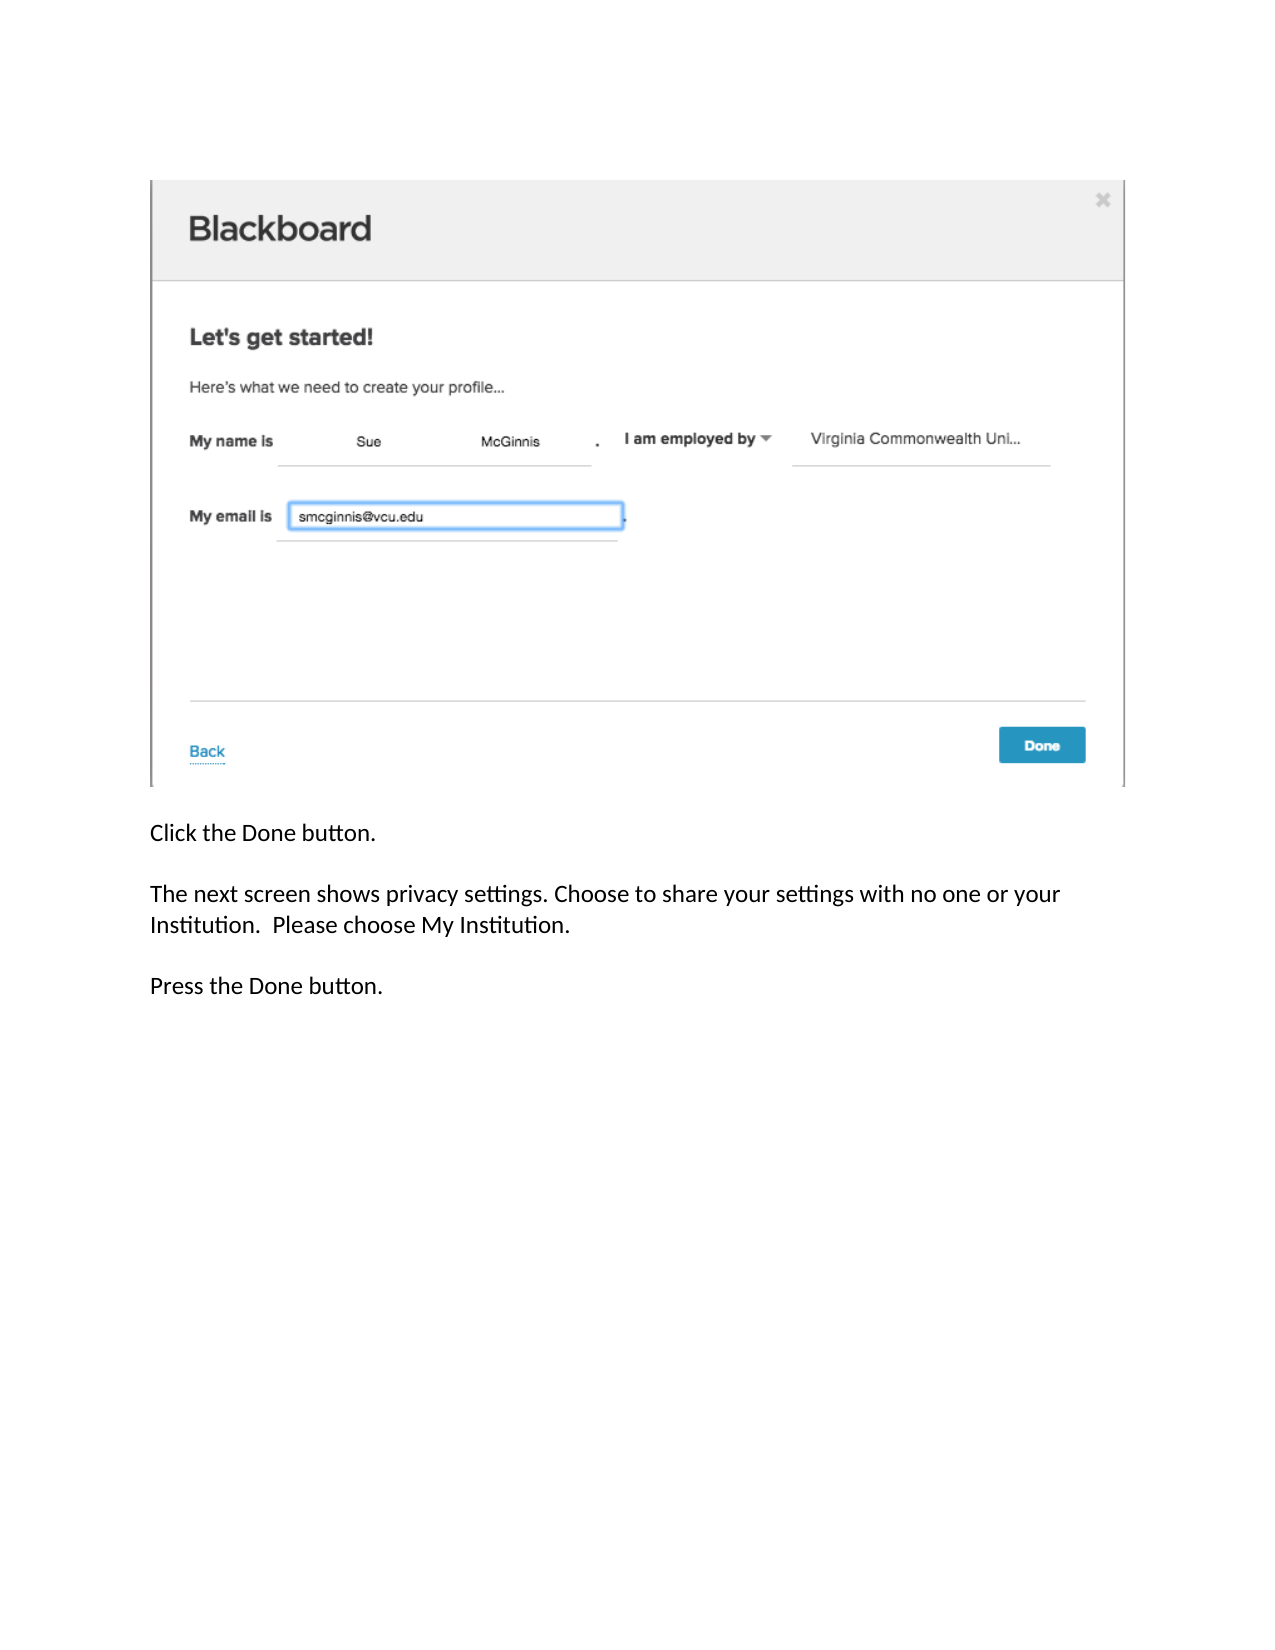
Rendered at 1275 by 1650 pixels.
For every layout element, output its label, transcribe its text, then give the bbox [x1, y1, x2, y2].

text The next screen shows privacy settings. Choose to share your settings with no one or your Institution. Please choose My Institution. [150, 878, 1125, 939]
picture [150, 180, 1125, 787]
text Click the Done button. [150, 817, 1125, 848]
text Press the Done button. [150, 970, 1125, 1000]
